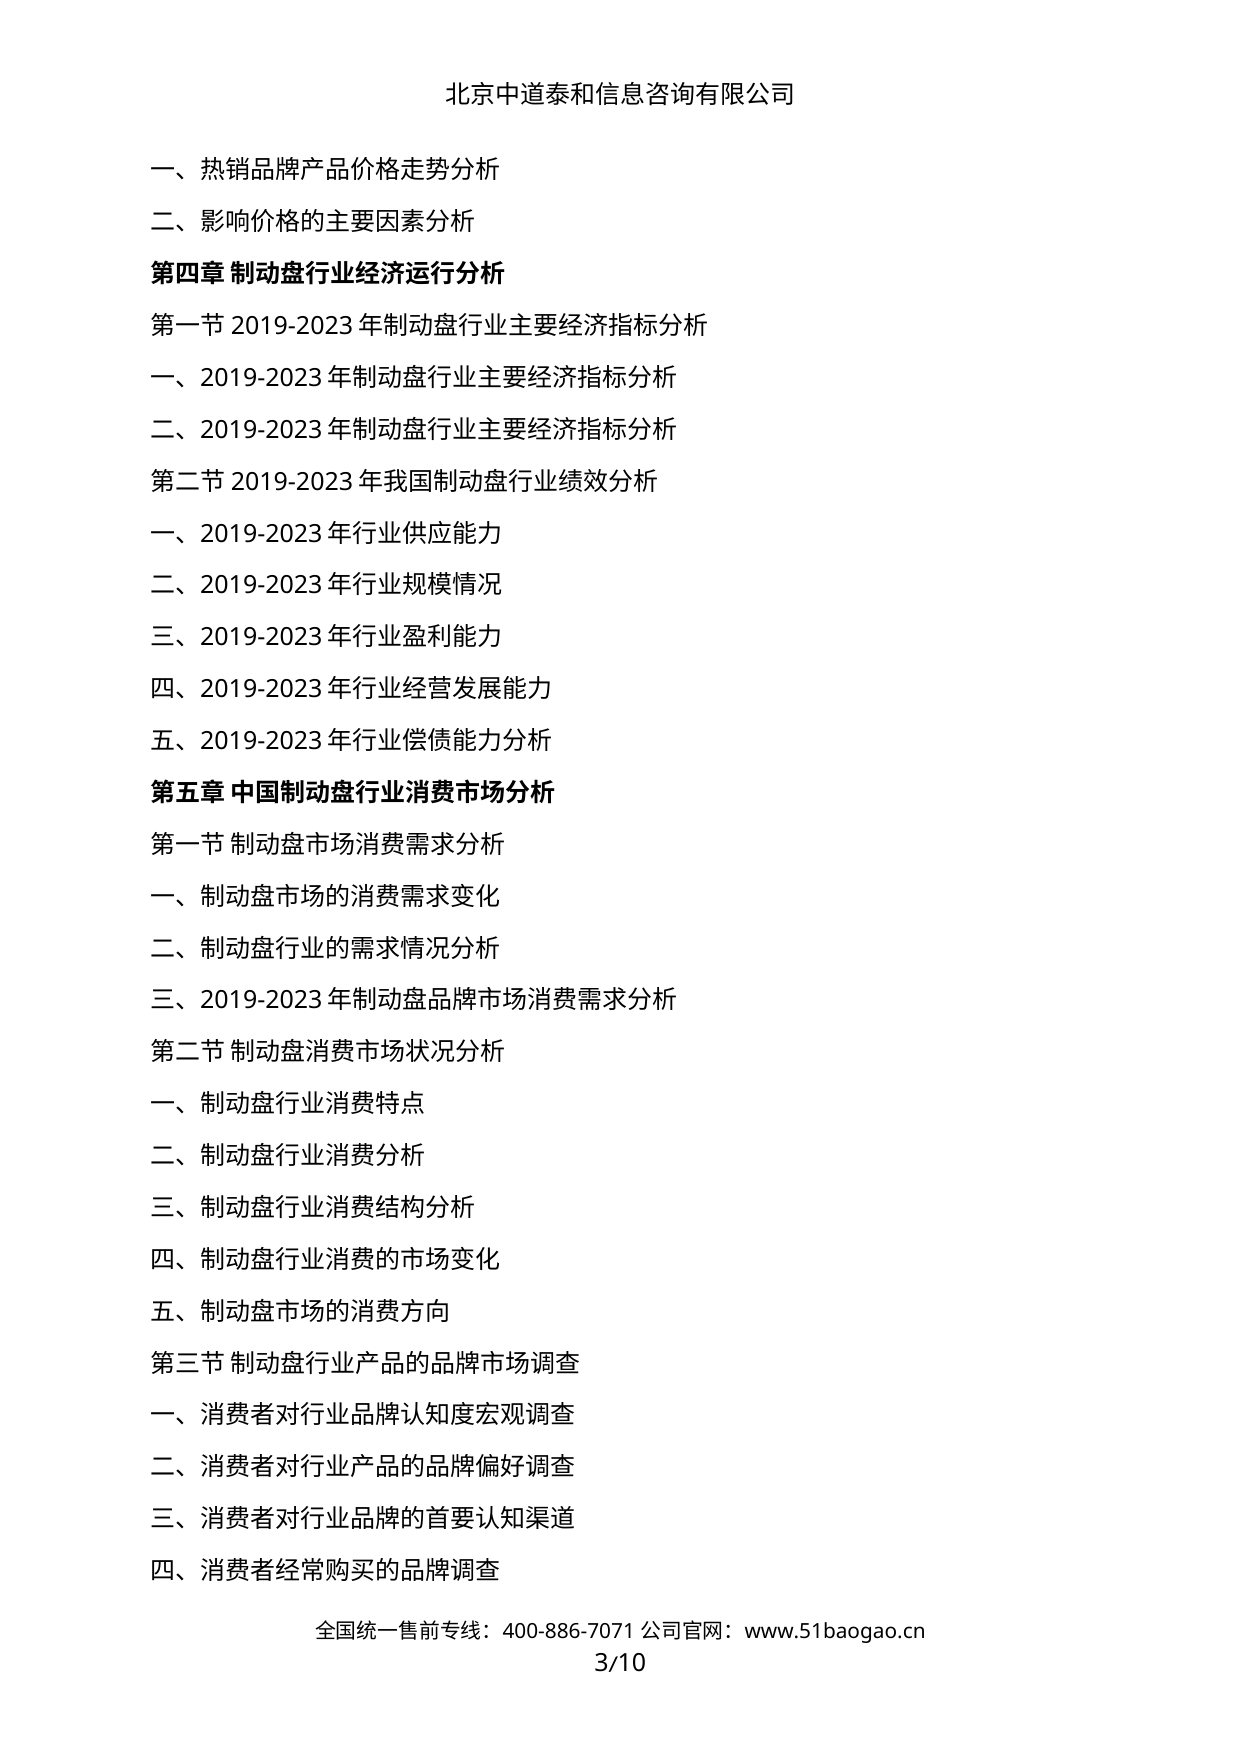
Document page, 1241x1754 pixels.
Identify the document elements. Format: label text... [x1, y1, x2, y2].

text 第一节 制动盘市场消费需求分析 [150, 824, 1090, 861]
text 二、制动盘行业消费分析 [150, 1136, 1090, 1172]
text 第一节 2019-2023年制动盘行业主要经济指标分析 [150, 306, 1090, 342]
text 一、热销品牌产品价格走势分析 [150, 150, 1090, 186]
text 三、消费者对行业品牌的首要认知渠道 [150, 1499, 1090, 1535]
text 一、2019-2023年行业供应能力 [150, 513, 1090, 549]
text 二、制动盘行业的需求情况分析 [150, 928, 1090, 964]
text 三、制动盘行业消费结构分析 [150, 1187, 1090, 1224]
text 五、2019-2023年行业偿债能力分析 [150, 721, 1090, 757]
text 第二节 2019-2023年我国制动盘行业绩效分析 [150, 461, 1090, 497]
text 三、2019-2023年行业盈利能力 [150, 617, 1090, 653]
text 第二节 制动盘消费市场状况分析 [150, 1032, 1090, 1068]
text 二、影响价格的主要因素分析 [150, 202, 1090, 238]
text 第四章 制动盘行业经济运行分析 [150, 254, 1090, 290]
text 第三节 制动盘行业产品的品牌市场调查 [150, 1343, 1090, 1379]
text 一、制动盘市场的消费需求变化 [150, 876, 1090, 912]
text 四、制动盘行业消费的市场变化 [150, 1239, 1090, 1276]
text 四、2019-2023年行业经营发展能力 [150, 669, 1090, 705]
text 一、制动盘行业消费特点 [150, 1084, 1090, 1120]
text 二、消费者对行业产品的品牌偏好调查 [150, 1447, 1090, 1483]
text 二、2019-2023年制动盘行业主要经济指标分析 [150, 409, 1090, 446]
text 一、2019-2023年制动盘行业主要经济指标分析 [150, 357, 1090, 394]
text 四、消费者经常购买的品牌调查 [150, 1551, 1090, 1587]
text 一、消费者对行业品牌认知度宏观调查 [150, 1395, 1090, 1431]
text 第五章 中国制动盘行业消费市场分析 [150, 772, 1090, 809]
text 三、2019-2023年制动盘品牌市场消费需求分析 [150, 980, 1090, 1016]
text 五、制动盘市场的消费方向 [150, 1291, 1090, 1327]
text 二、2019-2023年行业规模情况 [150, 565, 1090, 601]
